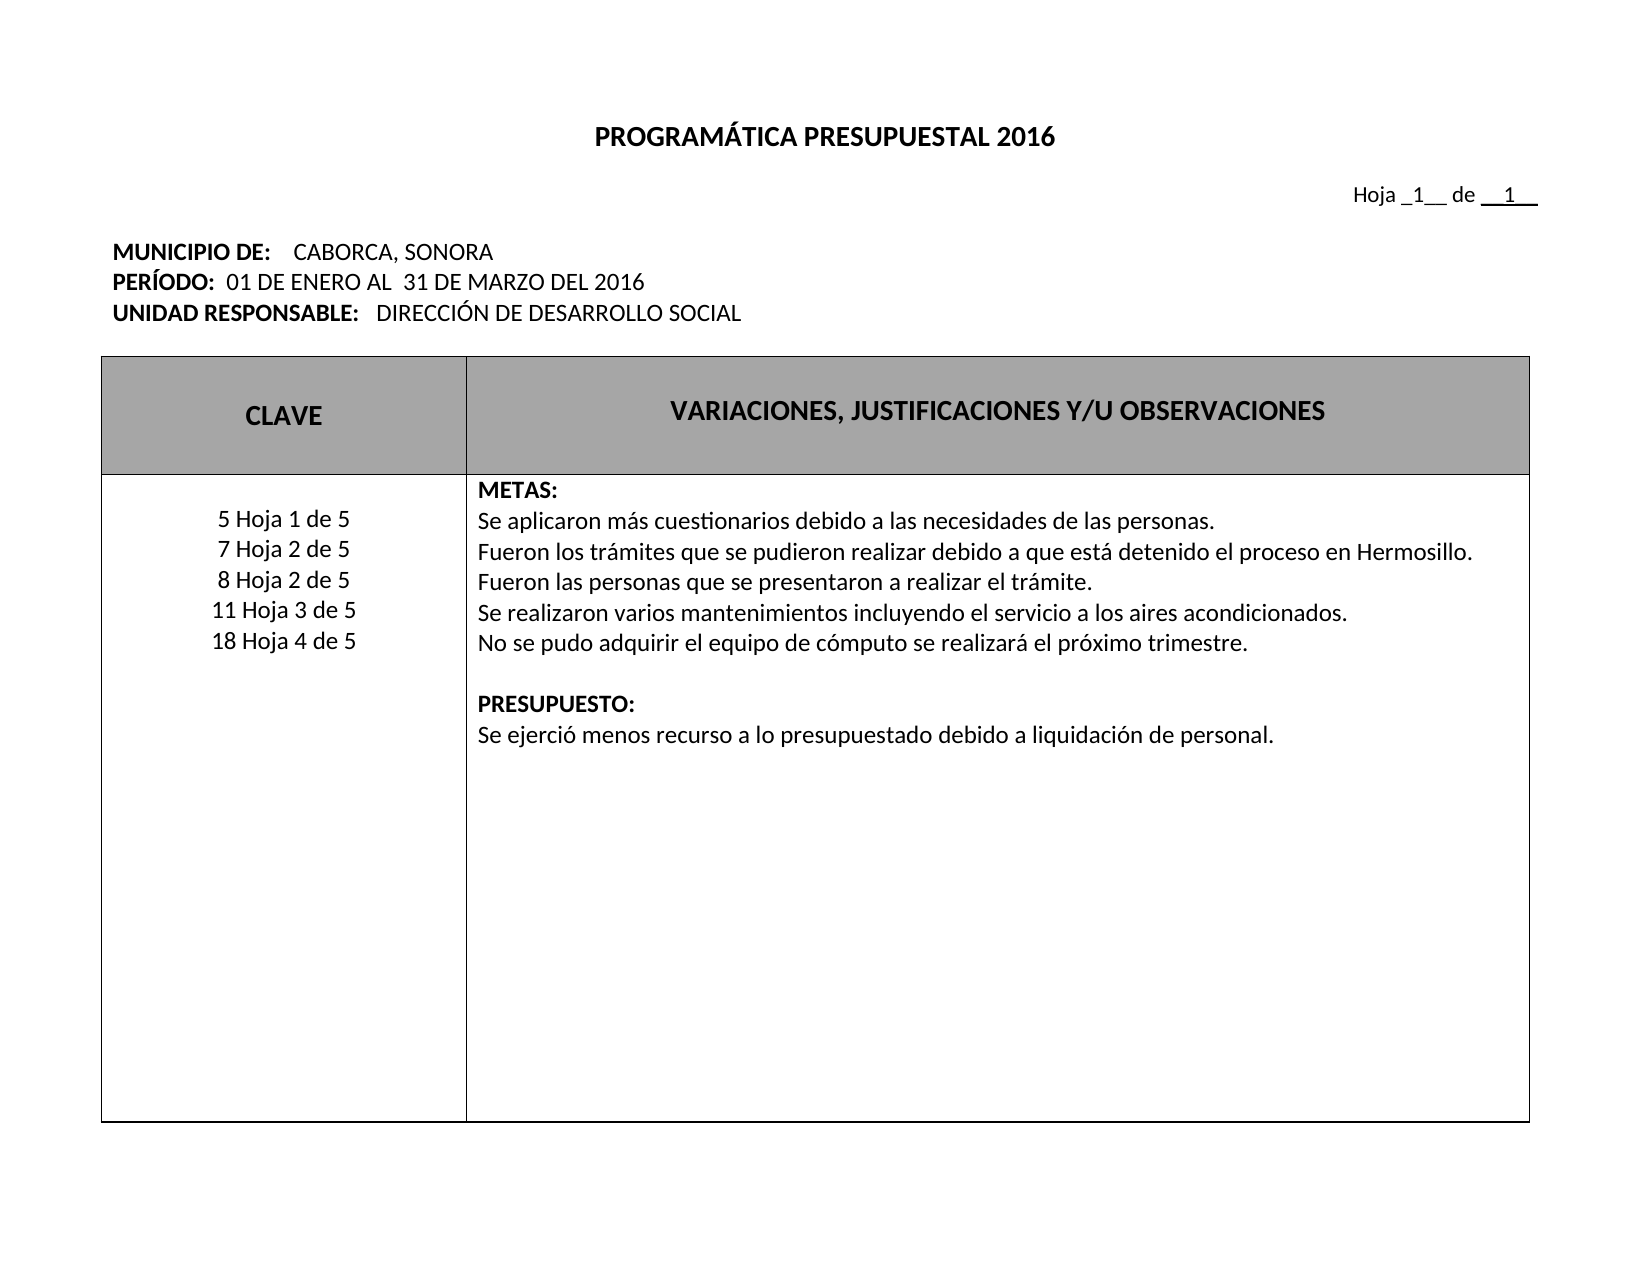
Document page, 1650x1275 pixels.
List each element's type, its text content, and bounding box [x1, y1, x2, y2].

text MUNICIPIO DE: CABORCA, SONORA [112, 236, 1538, 266]
text Hoja _1__ de __1__ [112, 180, 1538, 208]
table_cell METAS: Se aplicaron más cuestionarios debido a las necesidades de las personas. Fueron los trámites que se pudieron realizar debido a que está detenido el proceso en Hermosillo. Fueron las personas que se presentaron a realizar el trámite. Se realizaron varios mantenimientos incluyendo el servicio a los aires acondicionados. No se pudo adquirir el equipo de cómputo se realizará el próximo trimestre. PRESUPUESTO: Se ejerció menos recurso a lo presupuestado debido a liquidación de personal. [467, 475, 1529, 1121]
text PROGRAMÁTICA PRESUPUESTAL 2016 [112, 118, 1538, 154]
table_header CLAVE [102, 357, 466, 474]
text UNIDAD RESPONSABLE: DIRECCIÓN DE DESARROLLO SOCIAL [112, 297, 1538, 327]
table_header VARIACIONES, JUSTIFICACIONES Y/U OBSERVACIONES [467, 357, 1529, 474]
text PERÍODO: 01 DE ENERO AL 31 DE MARZO DEL 2016 [112, 266, 1538, 297]
table_cell 5 Hoja 1 de 5 7 Hoja 2 de 5 8 Hoja 2 de 5 11 Hoja 3 de 5 18 Hoja 4 de 5 [102, 475, 466, 1121]
